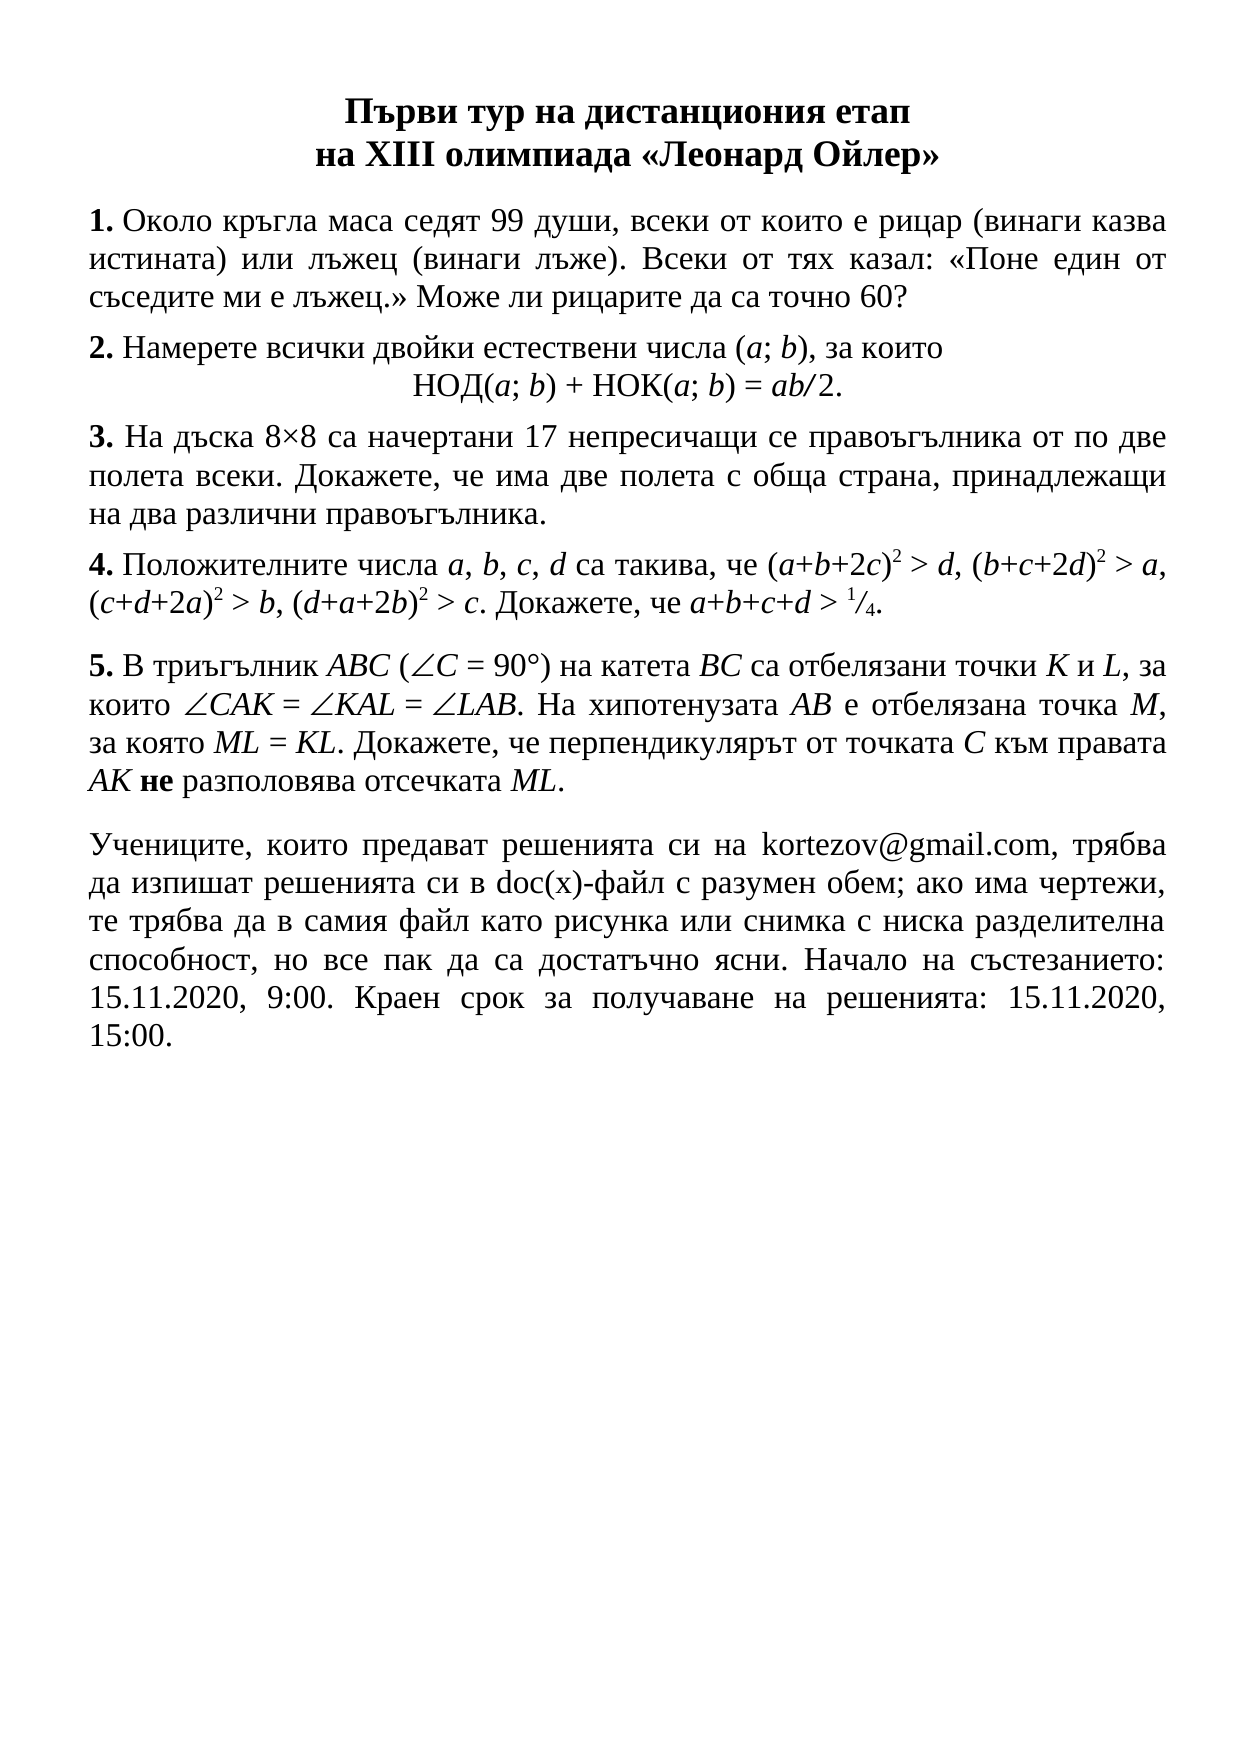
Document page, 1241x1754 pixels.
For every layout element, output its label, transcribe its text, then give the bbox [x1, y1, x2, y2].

text 5. В триъгълник ABC (C = 90°) на катета BC са отбелязани точки K и L, за които CAK = KAL = LAB. На хипотенузата AB е отбелязана точка M, за която ML = KL. Докажете, че перпендикулярът от точката C към правата AK не разполовява отсечката ML. [89, 646, 1167, 799]
text 1. Около кръгла маса седят 99 души, всеки от които е рицар (винаги казва истината) или лъжец (винаги лъже). Всеки от тях казал: «Поне един от съседите ми е лъжец.» Може ли рицарите да са точно 60? [89, 200, 1167, 315]
text НОД(a; b) + НОК(a; b) = ab/2. [89, 366, 1167, 404]
text 4. Положителните числа a, b, c, d са такива, че (a+b+2c)2 > d, (b+c+2d)2 > a, (c+d+2a)2 > b, (d+a+2b)2 > c. Докажете, че a+b+c+d > 1/4. [89, 544, 1167, 621]
text Учениците, които предават решенията си на kortezov@gmail.com, трябва да изпишат решенията си в doc(x)-файл с разумен обем; ако има чертежи, те трябва да в самия файл като рисунка или снимка с ниска разделителна способност, но все пак да са достатъчно ясни. Начало на състезанието: 15.11.2020, 9:00. Краен срок за получаване на решенията: 15.11.2020, 15:00. [89, 824, 1167, 1054]
text на XIII олимпиада «Леонард Ойлер» [118, 132, 1137, 175]
text 3. На дъска 8×8 са начертани 17 непресичащи се правоъгълника от по две полета всеки. Докажете, че има две полета с обща страна, принадлежащи на два различни правоъгълника. [89, 417, 1167, 532]
text Първи тур на дистанциония етап [118, 89, 1137, 132]
text 2. Намерете всички двойки естествени числа (a; b), за които [89, 327, 1167, 366]
